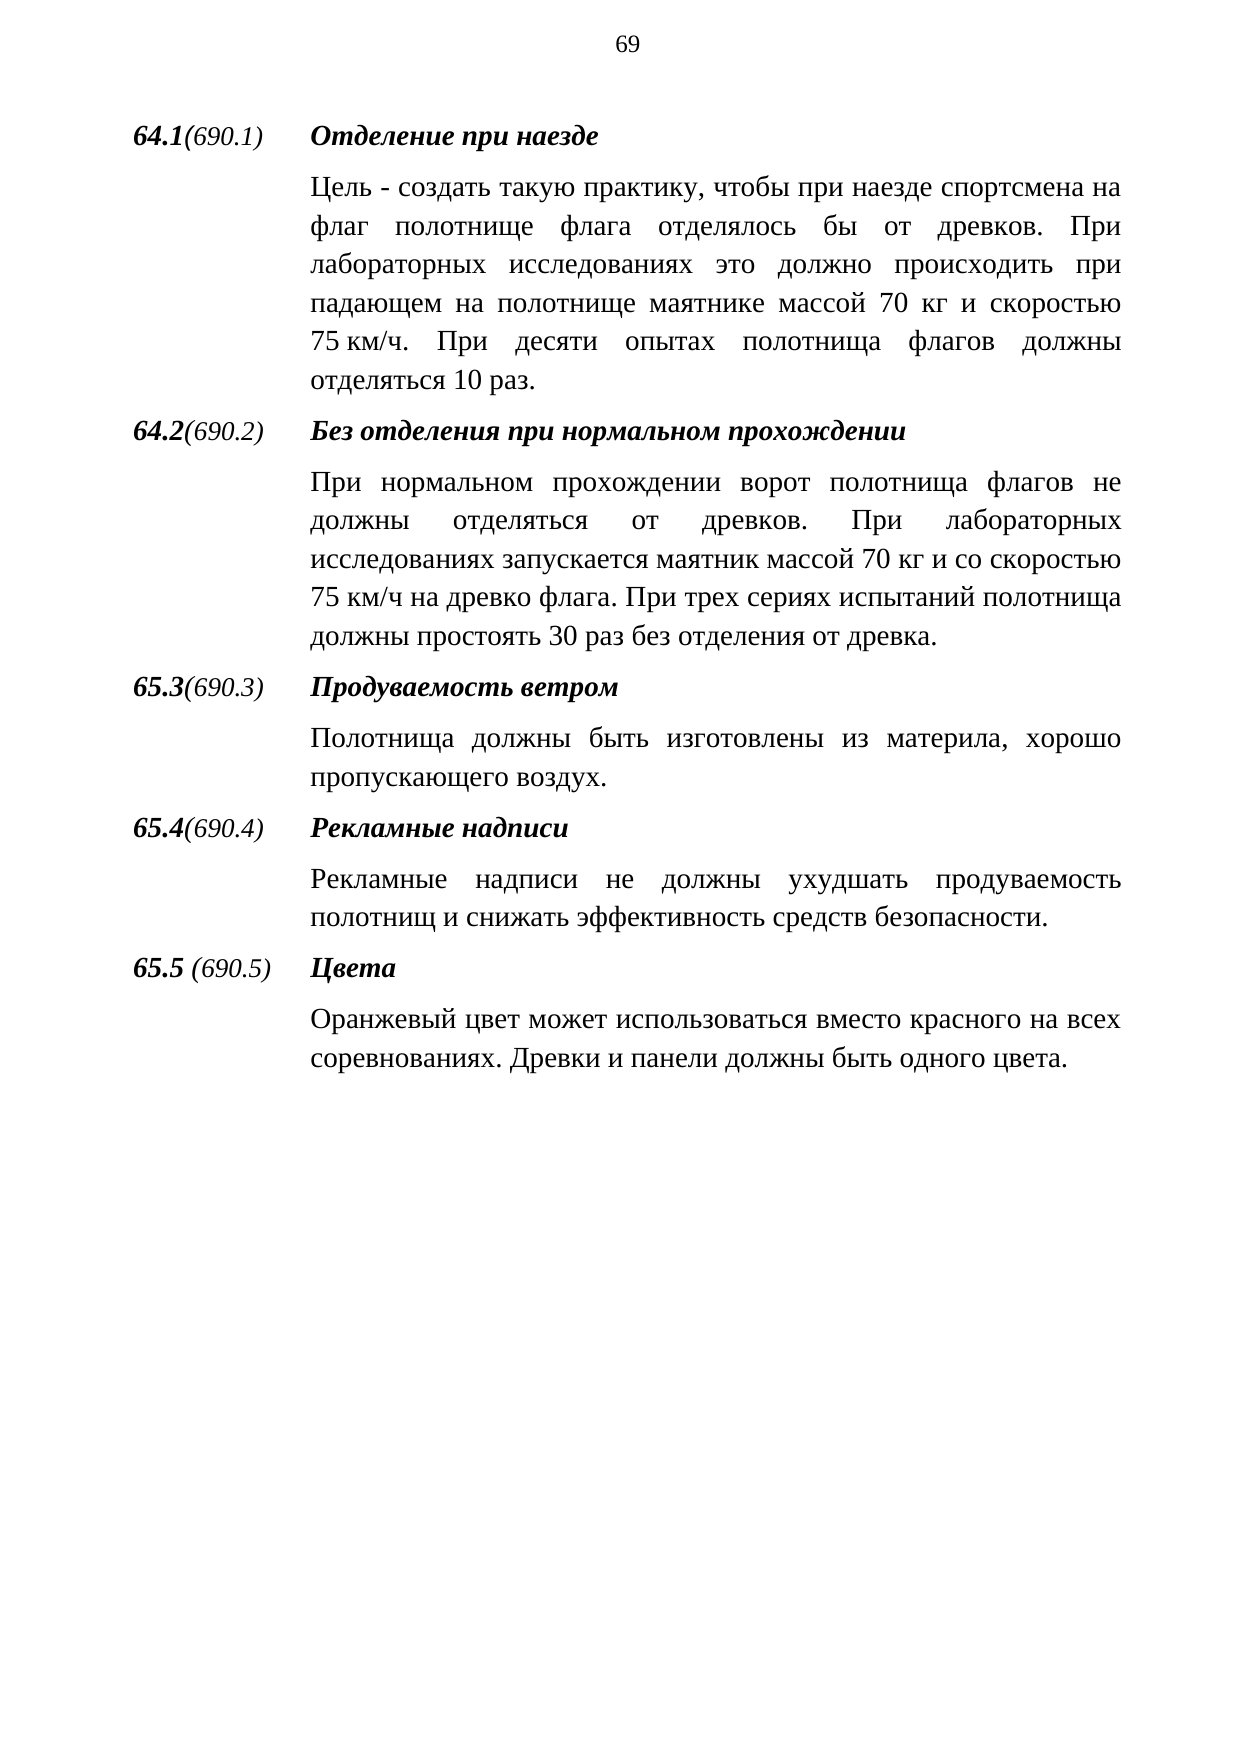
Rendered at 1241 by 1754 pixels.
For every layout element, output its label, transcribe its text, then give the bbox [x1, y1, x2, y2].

text Цель - создать такую практику, чтобы при наезде спортсмена на флаг полотнище флага отделялось бы от древков. При лабораторных исследованиях это должно происходить при падающем на полотнище маятнике массой и скоростью 75 км/ч. При десяти опытах полотнища флагов должны отделяться 10 раз. [310, 169, 1122, 395]
text 65.4(690.4) Рекламные надписи [133, 810, 1122, 843]
text 65.5 (690.5) Цвета [133, 950, 1122, 984]
text При нормальном прохождении ворот полотнища флагов не должны отделяться от древков. При лабораторных исследованиях запускается маятник массой и со скоростью на древко флага. При трех сериях испытаний полотнища должны простоять 30 раз без отделения от древка. [310, 464, 1122, 652]
text 64.1(690.1) Отделение при наезде [133, 118, 1122, 152]
text 65.3(690.3) Продуваемость ветром [133, 669, 1122, 703]
text Рекламные надписи не должны ухудшать продуваемость полотнищ и снижать эффективность средств безопасности. [310, 861, 1122, 933]
text Оранжевый цвет может использоваться вместо красного на всех соревнованиях. Древки и панели должны быть одного цвета. [310, 1001, 1122, 1073]
text 64.2(690.2) Без отделения при нормальном прохождении [133, 413, 1122, 446]
text Полотнища должны быть изготовлены из материла, хорошо пропускающего воздух. [310, 720, 1122, 792]
